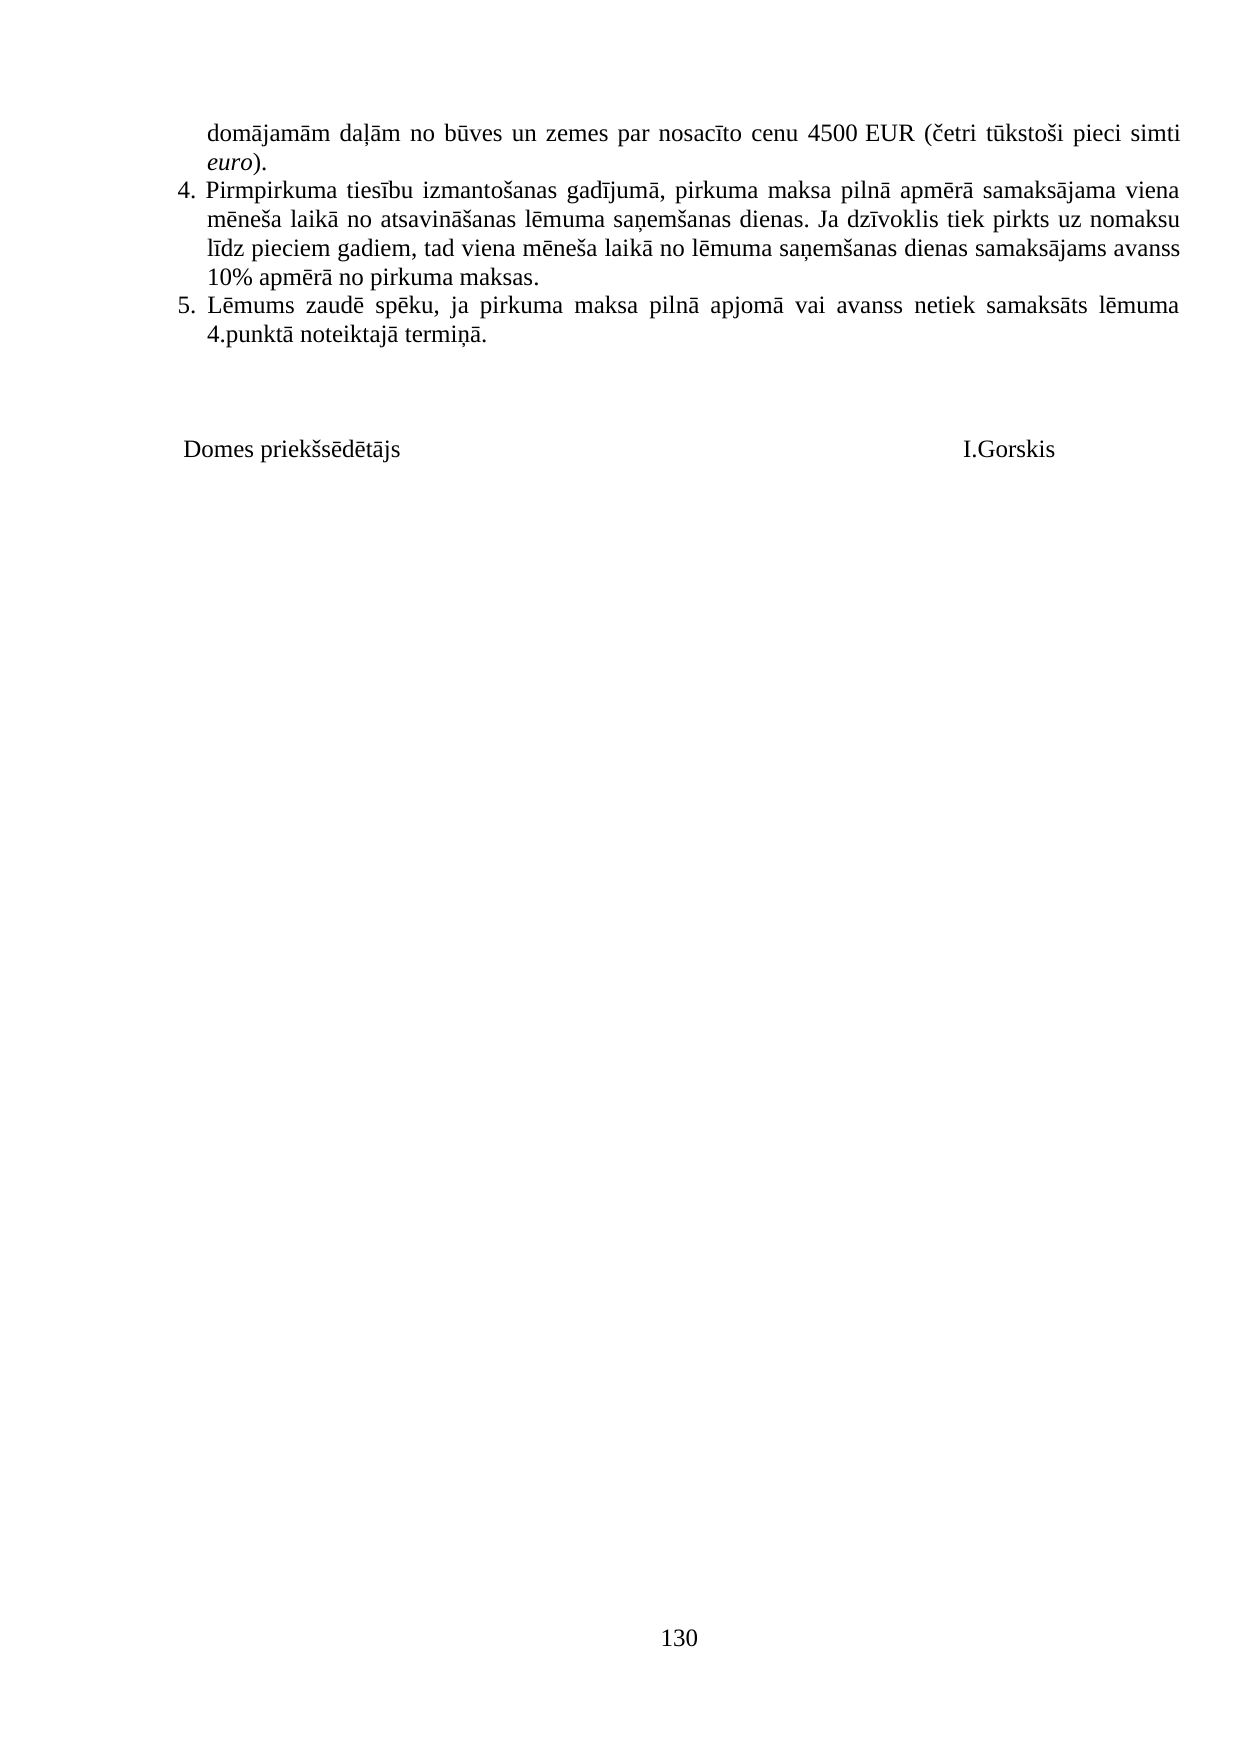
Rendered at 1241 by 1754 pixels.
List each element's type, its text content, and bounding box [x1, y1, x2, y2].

text 5. Lēmums zaudē spēku, ja pirkuma maksa pilnā apjomā vai avanss netiek samaksāts lēmuma 4.punktā noteiktajā termiņā. [177, 291, 1181, 348]
text 4. Pirmpirkuma tiesību izmantošanas gadījumā, pirkuma maksa pilnā apmērā samaksājama viena mēneša laikā no atsavināšanas lēmuma saņemšanas dienas. Ja dzīvoklis tiek pirkts uz nomaksu līdz pieciem gadiem, tad viena mēneša laikā no lēmuma saņemšanas dienas samaksājams avanss 10% apmērā no pirkuma maksas. [177, 176, 1181, 291]
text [177, 118, 1181, 176]
text Domes priekšsēdētājs I.Gorskis [183, 434, 1240, 463]
